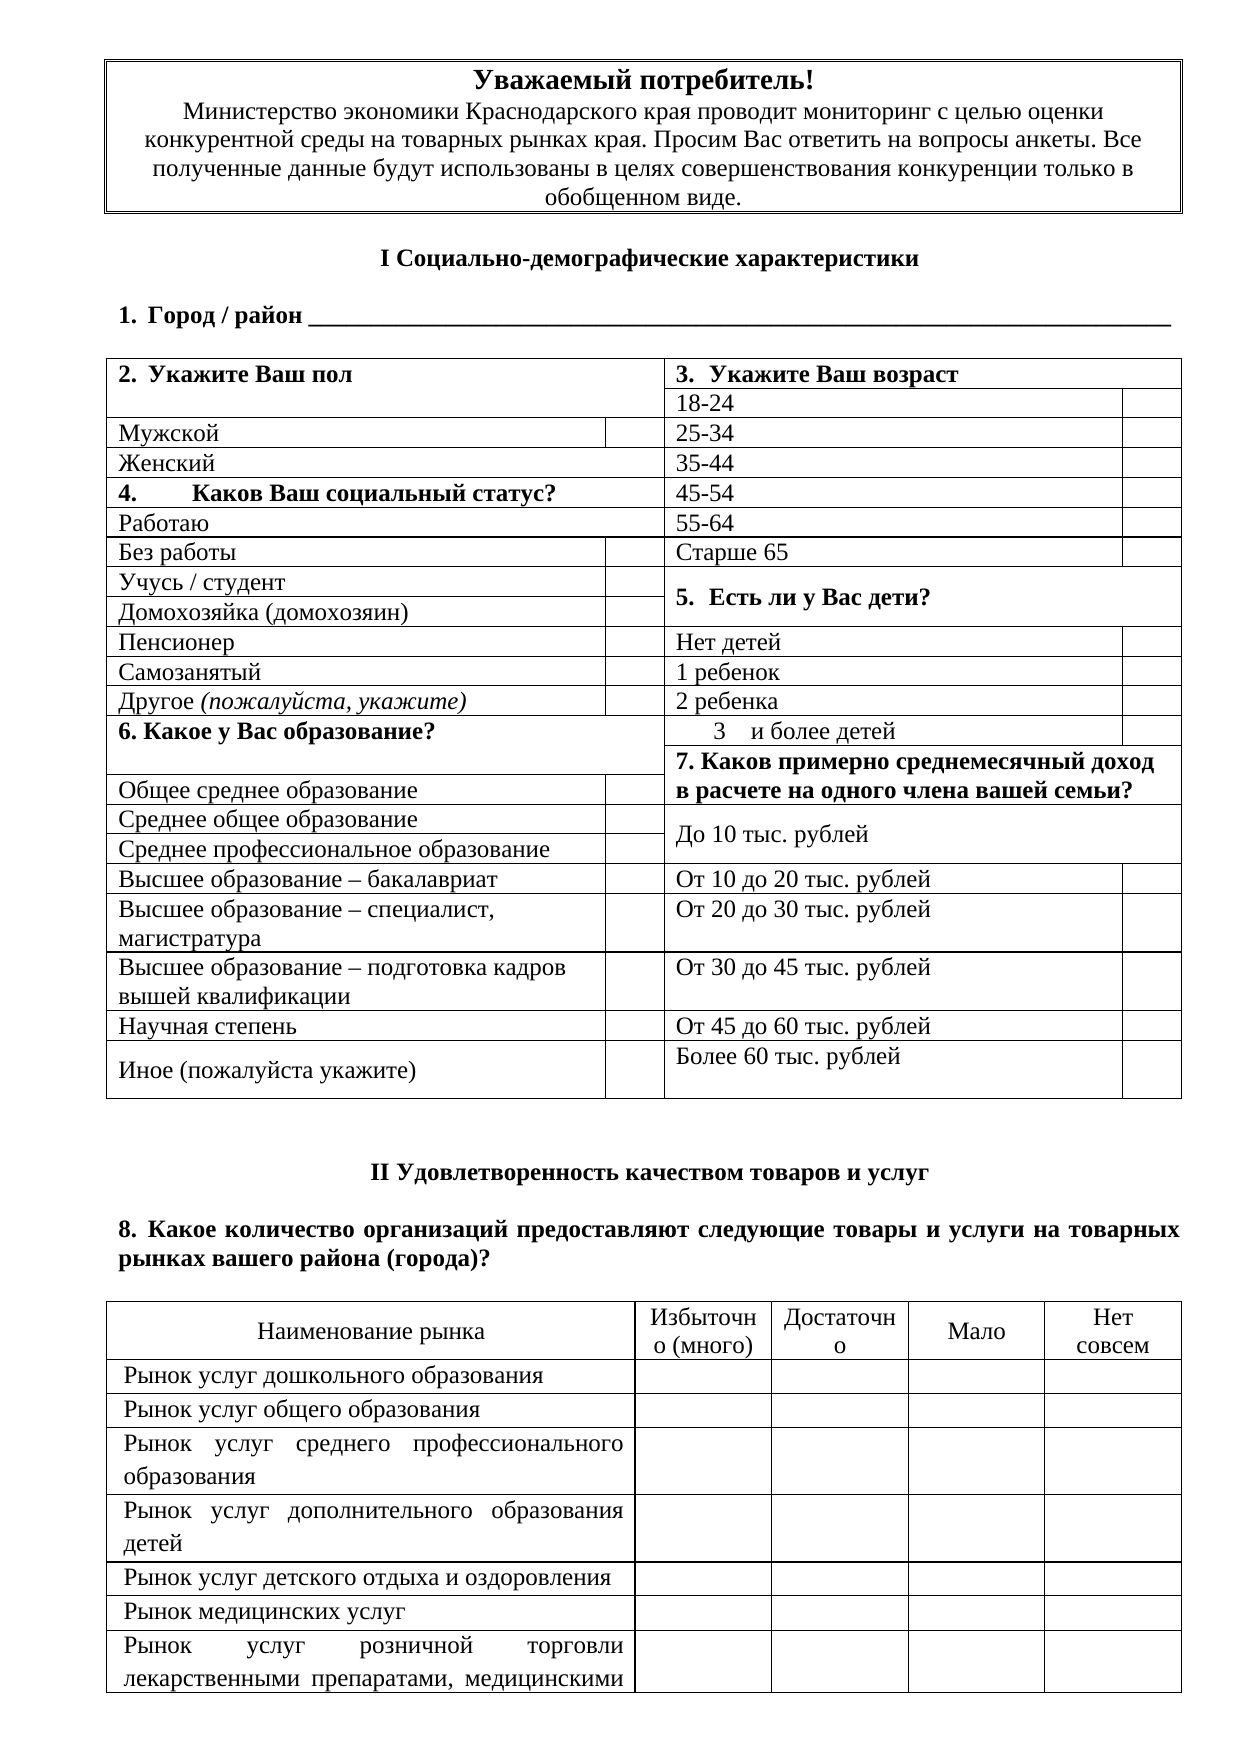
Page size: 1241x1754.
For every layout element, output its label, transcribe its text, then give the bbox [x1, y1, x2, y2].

table_cell Другое (пожалуйста, укажите) [107, 686, 605, 715]
table_header Мало [909, 1302, 1044, 1359]
table_cell [1045, 1428, 1181, 1494]
table_cell [772, 1596, 908, 1629]
table_cell [636, 1394, 771, 1427]
table_cell [1123, 953, 1181, 1010]
table_cell [909, 1631, 1044, 1692]
table_cell [1045, 1394, 1181, 1427]
table_cell Рынок услуг общего образования [107, 1394, 634, 1427]
table_cell [1123, 716, 1181, 745]
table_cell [107, 1631, 634, 1692]
table_cell 35-44 [665, 448, 1122, 477]
table_header Укажите Ваш пол [107, 359, 664, 417]
list I Социально-демографические характеристики [118, 243, 1181, 271]
table_cell Учусь / студент [107, 567, 605, 596]
table_cell Женский [107, 448, 664, 477]
table_cell [1123, 894, 1181, 951]
table_cell [606, 657, 664, 685]
table_cell [1123, 448, 1181, 477]
table_cell [772, 1394, 908, 1427]
table_cell [606, 597, 664, 626]
table_cell [909, 1360, 1044, 1393]
table_cell [772, 1563, 908, 1595]
table_cell Нет детей [665, 627, 1122, 656]
table_header Достаточно [772, 1302, 908, 1359]
list II Удовлетворенность качеством товаров и услуг [118, 1157, 1181, 1186]
table_cell Высшее образование – специалист, магистратура [107, 894, 605, 951]
table_header Нет совсем [1045, 1302, 1181, 1359]
table_cell [1123, 508, 1181, 536]
table_cell [606, 538, 664, 566]
list Какое количество организаций предоставляют следующие товары и услуги на товарных рынках вашего района (города)? [118, 1214, 1181, 1272]
table_cell [909, 1563, 1044, 1595]
table_cell [1123, 538, 1181, 566]
table_cell [1123, 1011, 1181, 1040]
table_cell [636, 1495, 771, 1561]
table_cell Более 60 тыс. рублей [665, 1041, 1122, 1098]
table_cell Рынок услуг детского отдыха и оздоровления [107, 1563, 634, 1595]
table_cell [606, 1011, 664, 1040]
table_cell От 20 до 30 тыс. рублей [665, 894, 1122, 951]
table_cell [606, 834, 664, 863]
table_cell [606, 864, 664, 893]
table_cell [909, 1428, 1044, 1494]
table_cell Иное (пожалуйста укажите) [107, 1041, 605, 1098]
table_cell 2 ребенка [665, 686, 1122, 715]
table_cell [1045, 1495, 1181, 1561]
table_cell Самозанятый [107, 657, 605, 685]
table_header Наименование рынка [107, 1302, 634, 1359]
table_cell [1123, 418, 1181, 447]
table_cell [1123, 627, 1181, 656]
table_cell [909, 1394, 1044, 1427]
table_cell [909, 1495, 1044, 1561]
table_cell Пенсионер [107, 627, 605, 656]
table_cell [636, 1596, 771, 1629]
table_cell От 45 до 60 тыс. рублей [665, 1011, 1122, 1040]
table_cell Мужской [107, 418, 605, 447]
table_cell Рынок услуг среднего профессионального образования [107, 1428, 634, 1494]
table_cell [606, 775, 664, 803]
table_cell [1123, 686, 1181, 715]
table_cell [636, 1428, 771, 1494]
table_cell Без работы [107, 538, 605, 566]
table_cell [606, 1041, 664, 1098]
table_cell 18-24 [665, 389, 1122, 417]
table_cell [636, 1563, 771, 1595]
table_cell Домохозяйка (домохозяин) [107, 597, 605, 626]
table_cell 1 ребенок [665, 657, 1122, 685]
list Город / район _____________________________________________________________________ [118, 300, 1181, 329]
table_cell Рынок медицинских услуг [107, 1596, 634, 1629]
table_cell От 30 до 45 тыс. рублей [665, 953, 1122, 1010]
table_header Укажите Ваш возраст [665, 359, 1181, 387]
table_cell [1045, 1563, 1181, 1595]
table_cell [1045, 1596, 1181, 1629]
table_cell Работаю [107, 508, 664, 536]
table_cell [1123, 657, 1181, 685]
table_cell Есть ли у Вас дети? [665, 567, 1181, 626]
table_cell Старше 65 [665, 538, 1122, 566]
table_cell Рынок услуг дополнительного образования детей [107, 1495, 634, 1561]
table_header Избыточно (много) [636, 1302, 771, 1359]
table_cell До 10 тыс. рублей [665, 805, 1181, 863]
table_cell 25-34 [665, 418, 1122, 447]
table_cell Среднее общее образование [107, 805, 605, 833]
table_cell Общее среднее образование [107, 775, 605, 803]
table_cell [772, 1495, 908, 1561]
table_cell От 10 до 20 тыс. рублей [665, 864, 1122, 893]
table_cell [1123, 389, 1181, 417]
table_header Уважаемый потребитель! Министерство экономики Краснодарского края проводит мониторинг с целью оценки конкурентной среды на товарных рынках края. Просим Вас ответить на вопросы анкеты. Все полученные данные будут использованы в целях совершенствования конкуренции только в обобщенном виде. [107, 62, 1180, 211]
table_cell Среднее профессиональное образование [107, 834, 605, 863]
table_cell [606, 894, 664, 951]
table_cell [909, 1596, 1044, 1629]
table_cell Научная степень [107, 1011, 605, 1040]
table_cell [1045, 1360, 1181, 1393]
table_cell [772, 1631, 908, 1692]
table_cell Каков Ваш социальный статус? [107, 478, 664, 507]
table_cell 7. Каков примерно среднемесячный доход в расчете на одного члена вашей семьи? [665, 746, 1181, 803]
table_cell [606, 686, 664, 715]
table_cell 45-54 [665, 478, 1122, 507]
table_cell [606, 418, 664, 447]
table_cell Высшее образование – подготовка кадров вышей квалификации [107, 953, 605, 1010]
table_cell и более детей [665, 716, 1122, 745]
table_cell [636, 1631, 771, 1692]
table_cell [606, 627, 664, 656]
table_cell [606, 805, 664, 833]
table_cell 55-64 [665, 508, 1122, 536]
table_cell [1123, 1041, 1181, 1098]
table_cell [1045, 1631, 1181, 1692]
table_cell [606, 567, 664, 596]
table_cell Высшее образование – бакалавриат [107, 864, 605, 893]
table_cell [1123, 864, 1181, 893]
table_cell [606, 953, 664, 1010]
table_cell 6. Какое у Вас образование? [107, 716, 664, 774]
table_cell [636, 1360, 771, 1393]
table_cell [1123, 478, 1181, 507]
table_cell [772, 1428, 908, 1494]
table_cell [772, 1360, 908, 1393]
table_cell Рынок услуг дошкольного образования [107, 1360, 634, 1393]
